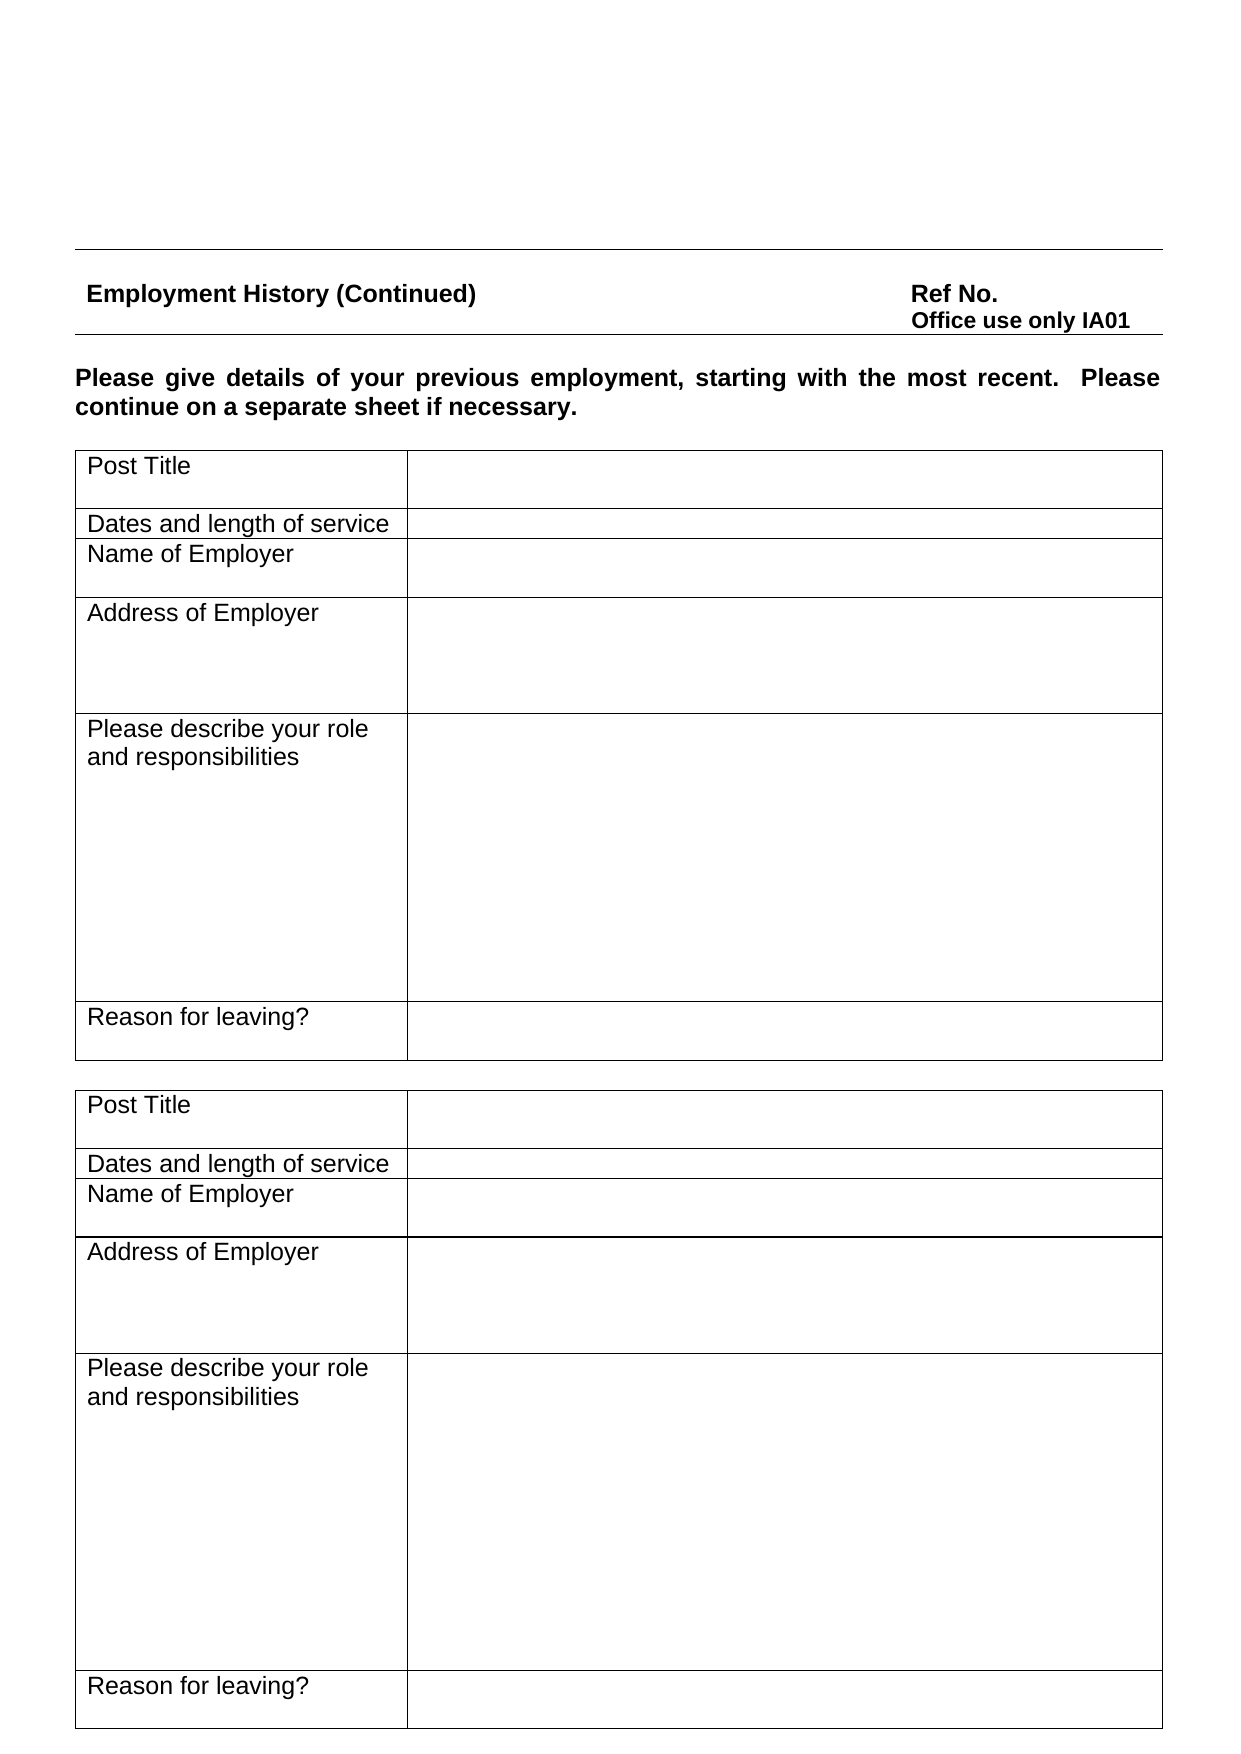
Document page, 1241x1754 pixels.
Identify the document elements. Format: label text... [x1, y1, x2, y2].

table_cell Please describe your role and responsibilities [76, 1354, 407, 1670]
table_cell Reason for leaving? [76, 1002, 407, 1060]
table_cell [408, 1238, 1162, 1352]
table_cell Name of Employer [76, 539, 407, 597]
text Please give details of your previous employment, starting with the most recent. Please continue on a separate sheet if necessary. [75, 363, 1162, 421]
table_cell [408, 714, 1162, 1001]
table_header [408, 1091, 1162, 1148]
table_cell Reason for leaving? [76, 1671, 407, 1728]
table_cell [408, 1149, 1162, 1178]
table_cell Address of Employer [76, 598, 407, 713]
table_cell Dates and length of service [76, 509, 407, 538]
table_cell Name of Employer [76, 1179, 407, 1236]
table_cell Dates and length of service [76, 1149, 407, 1178]
table_header [408, 451, 1162, 508]
table_cell [408, 509, 1162, 538]
table_header Post Title [76, 451, 407, 508]
table_cell [408, 1671, 1162, 1728]
table_cell [408, 1354, 1162, 1670]
table_cell [408, 1002, 1162, 1060]
table_cell [408, 539, 1162, 597]
table_cell Please describe your role and responsibilities [76, 714, 407, 1001]
table_header Employment History (Continued) Ref No. Office use only IA01 [75, 250, 1162, 334]
table_cell Address of Employer [76, 1238, 407, 1352]
table_header Post Title [76, 1091, 407, 1148]
table_cell [408, 598, 1162, 713]
table_cell [408, 1179, 1162, 1236]
